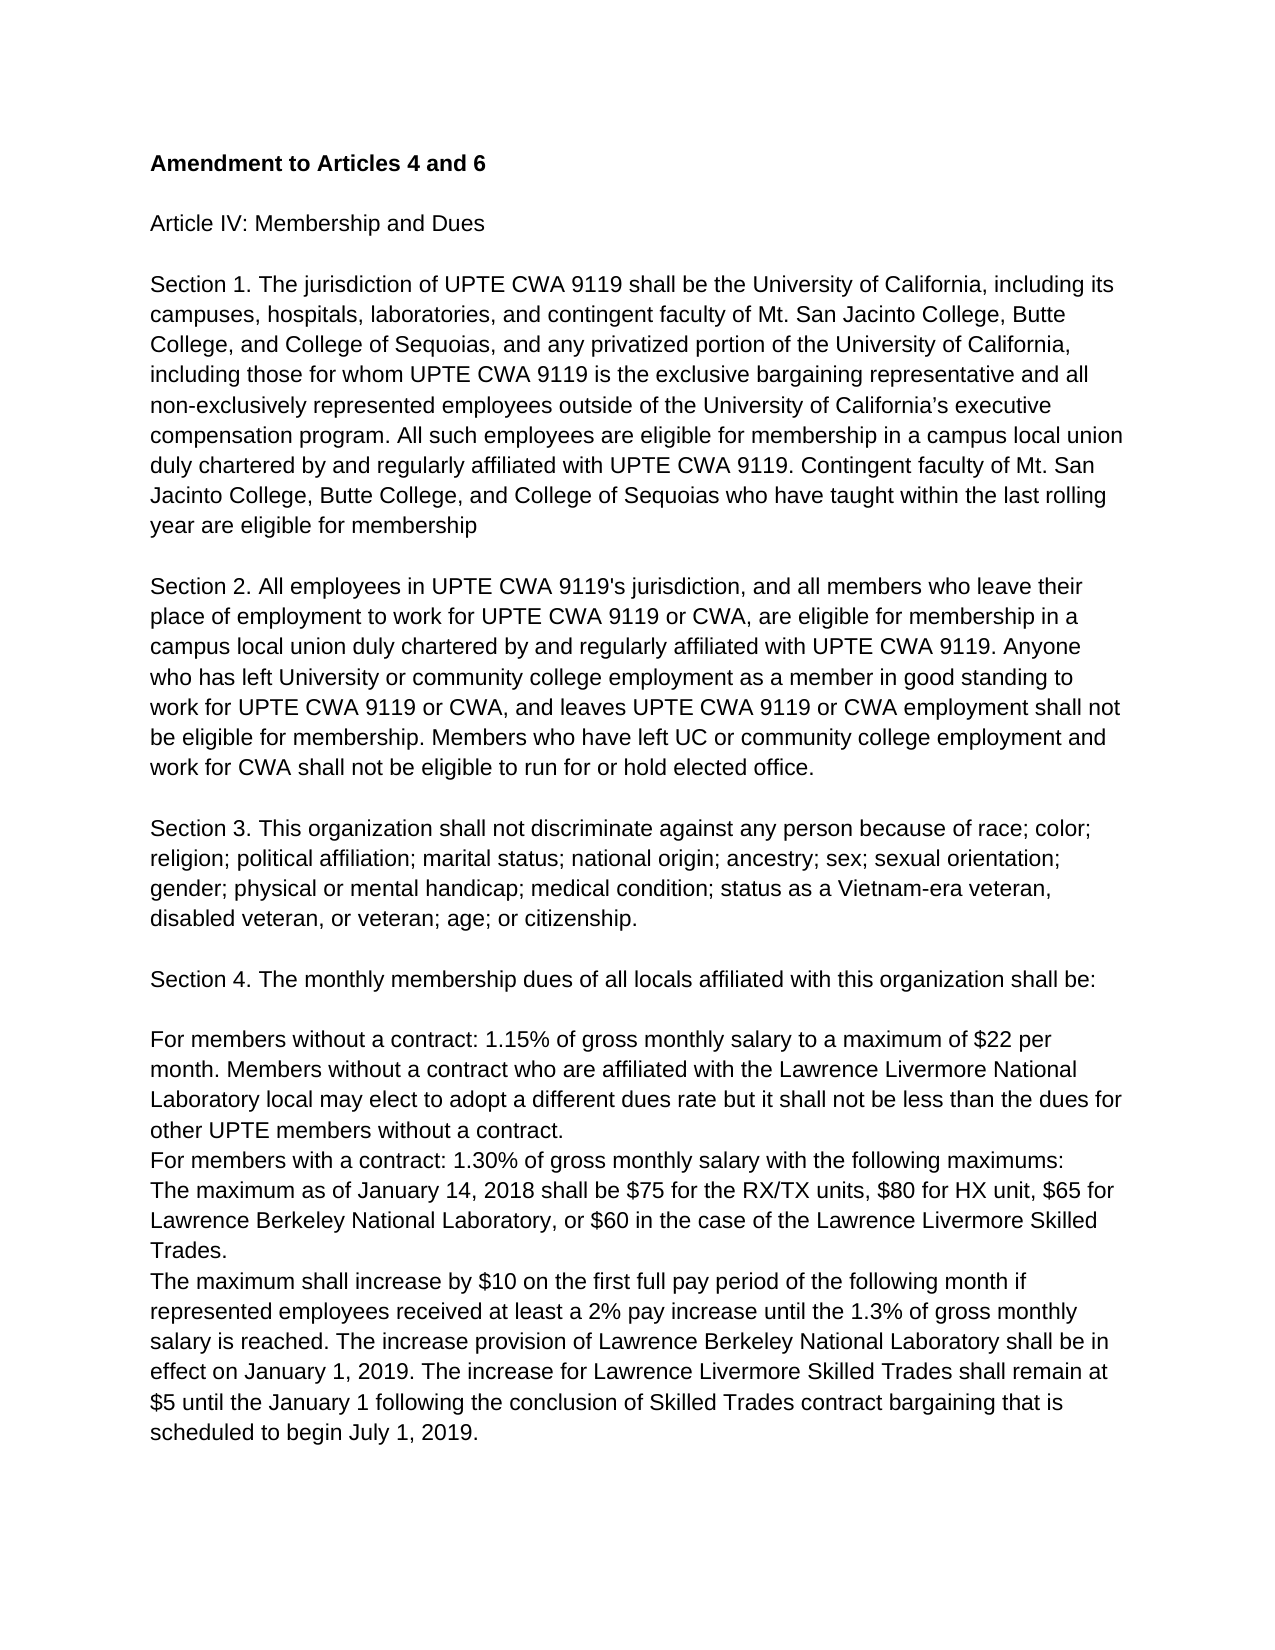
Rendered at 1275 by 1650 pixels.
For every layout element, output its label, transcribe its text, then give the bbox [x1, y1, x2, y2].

text Section 1. The jurisdiction of UPTE CWA 9119 shall be the University of California, including its campuses, hospitals, laboratories, and contingent faculty of Mt. San Jacinto College, Butte College, and College of Sequoias, and any privatized portion of the University of California, including those for whom UPTE CWA 9119 is the exclusive bargaining representative and all non-exclusively represented employees outside of the University of California’s executive compensation program. All such employees are eligible for membership in a campus local union duly chartered by and regularly affiliated with UPTE CWA 9119. Contingent faculty of Mt. San Jacinto College, Butte College, and College of Sequoias who have taught within the last rolling year are eligible for membership [150, 271, 1125, 539]
text For members with a contract: 1.30% of gross monthly salary with the following maximums: [150, 1147, 1125, 1173]
text The maximum shall increase by $10 on the first full pay period of the following month if represented employees received at least a 2% pay increase until the 1.3% of gross monthly salary is reached. The increase provision of Lawrence Berkeley National Laboratory shall be in effect on January 1, 2019. The increase for Lawrence Livermore Skilled Trades shall remain at $5 until the January 1 following the conclusion of Skilled Trades contract bargaining that is scheduled to begin July 1, 2019. [150, 1268, 1125, 1445]
text Section 4. The monthly membership dues of all locals affiliated with this organization shall be: [150, 966, 1125, 992]
text Section 3. This organization shall not discriminate against any person because of race; color; religion; political affiliation; marital status; national origin; ancestry; sex; sexual orientation; gender; physical or mental handicap; medical condition; status as a Vietnam-era veteran, disabled veteran, or veteran; age; or citizenship. [150, 814, 1125, 932]
text Section 2. All employees in UPTE CWA 9119's jurisdiction, and all members who leave their place of employment to work for UPTE CWA 9119 or CWA, are eligible for membership in a campus local union duly chartered by and regularly affiliated with UPTE CWA 9119. Anyone who has left University or community college employment as a member in good standing to work for UPTE CWA 9119 or CWA, and leaves UPTE CWA 9119 or CWA employment shall not be eligible for membership. Members who have left UC or community college employment and work for CWA shall not be eligible to run for or hold elected office. [150, 573, 1125, 781]
text The maximum as of January 14, 2018 shall be $75 for the RX/TX units, $80 for HX unit, $65 for Lawrence Berkeley National Laboratory, or $60 in the case of the Lawrence Livermore Skilled Trades. [150, 1177, 1125, 1264]
text Article IV: Membership and Dues [150, 210, 1125, 237]
text Amendment to Articles 4 and 6 [150, 150, 1125, 176]
text For members without a contract: 1.15% of gross monthly salary to a maximum of $22 per month. Members without a contract who are affiliated with the Lawrence Livermore National Laboratory local may elect to adopt a different dues rate but it shall not be less than the dues for other UPTE members without a contract. [150, 1026, 1125, 1143]
